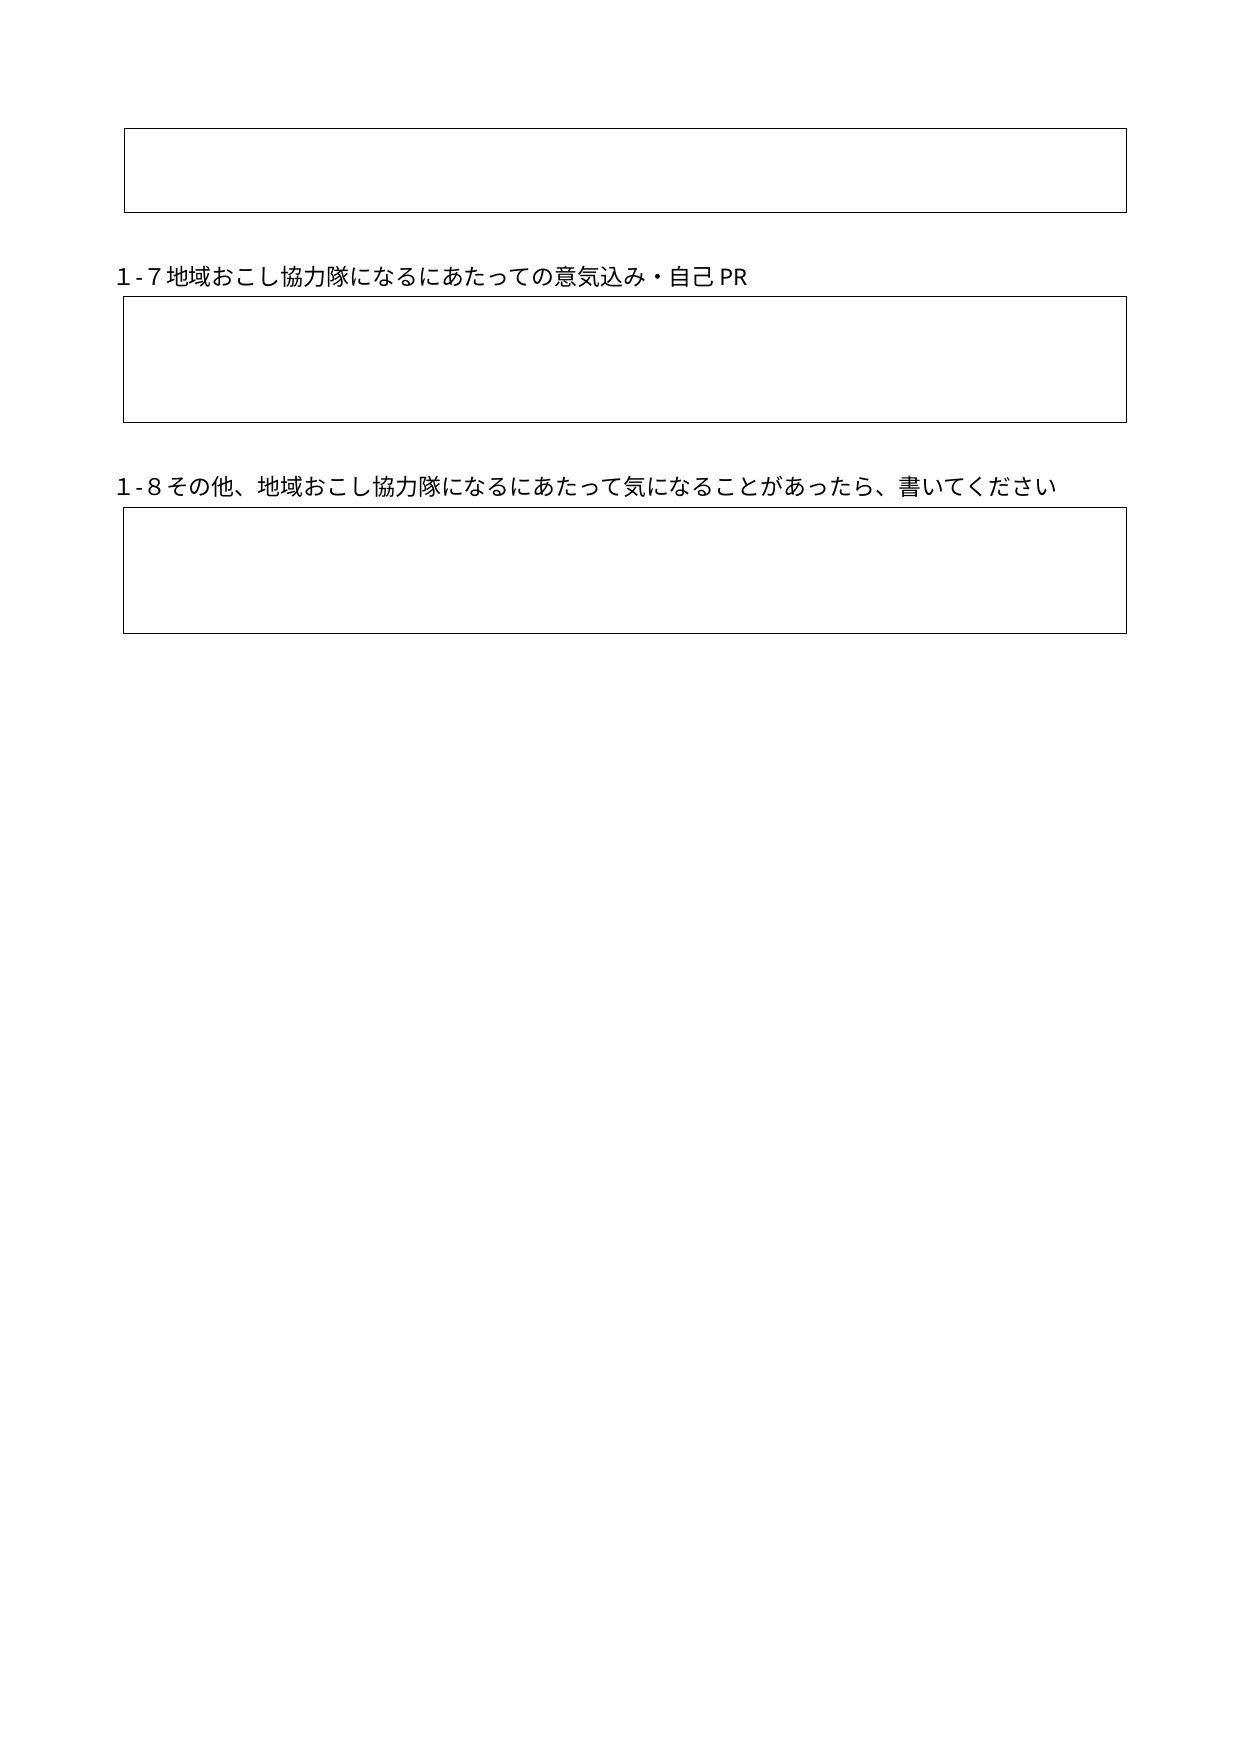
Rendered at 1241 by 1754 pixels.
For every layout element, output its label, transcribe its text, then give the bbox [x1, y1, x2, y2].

table_header [124, 508, 1126, 633]
list その他、地域おこし協力隊になるにあたって気になることがあったら、書いてください [112, 465, 1128, 507]
table_header [125, 129, 1126, 212]
list 地域おこし協力隊になるにあたっての意気込み・自己PR [112, 254, 1128, 296]
table_header [124, 297, 1126, 422]
